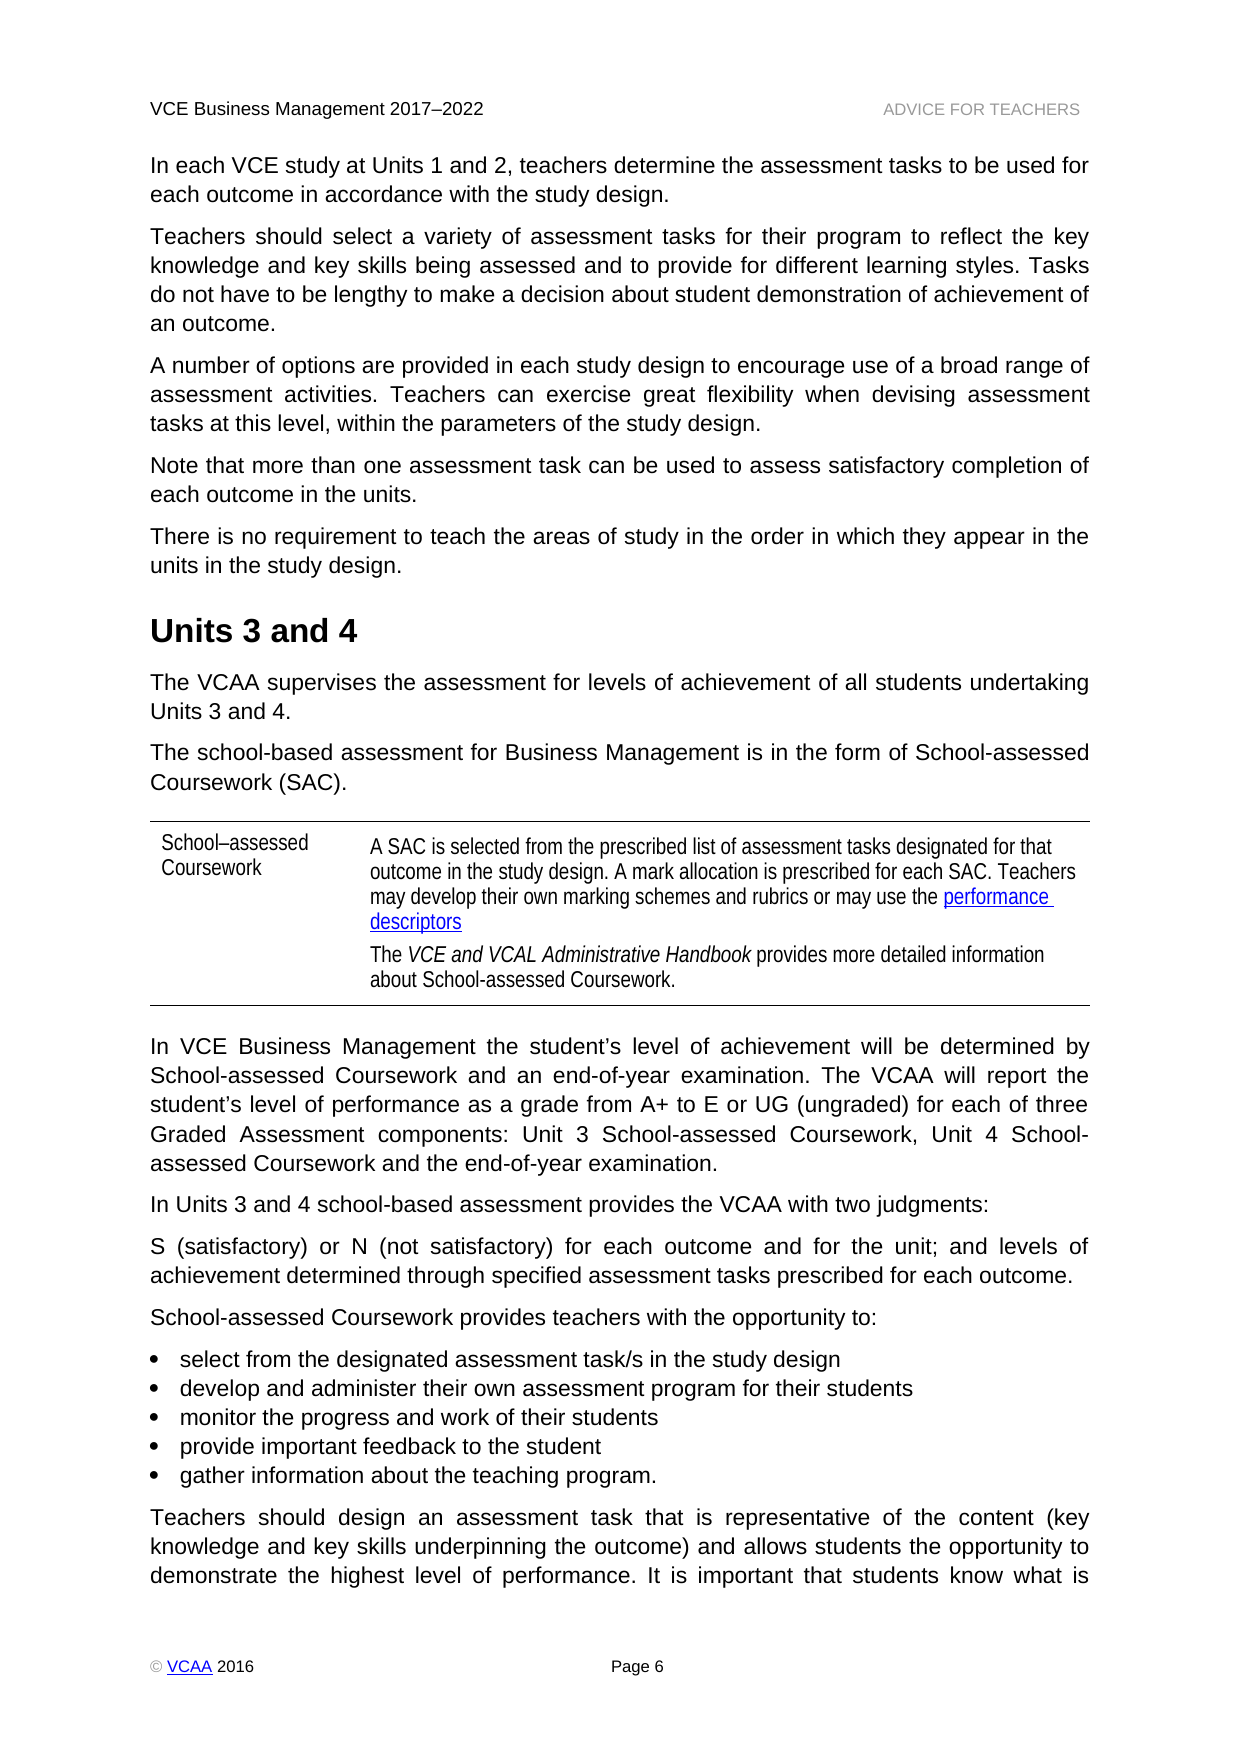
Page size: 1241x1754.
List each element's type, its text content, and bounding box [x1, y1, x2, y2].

text In VCE Business Management the student’s level of achievement will be determined by School-assessed Coursework and an end-of-year examination. The VCAA will report the student’s level of performance as a grade from A+ to E or UG (ungraded) for each of three Graded Assessment components: Unit 3 School-assessed Coursework, Unit 4 School-assessed Coursework and the end-of-year examination. [150, 1031, 1090, 1177]
text S (satisfactory) or N (not satisfactory) for each outcome and for the unit; and levels of achievement determined through specified assessment tasks prescribed for each outcome. [150, 1231, 1090, 1289]
text There is no requirement to teach the areas of study in the order in which they appear in the units in the study design. [150, 521, 1090, 579]
subtitle Units 3 and 4 [150, 612, 1090, 650]
text develop and administer their own assessment program for their students [150, 1373, 1090, 1402]
text Teachers should select a variety of assessment tasks for their program to reflect the key knowledge and key skills being assessed and to provide for different learning styles. Tasks do not have to be lengthy to make a decision about student demonstration of achievement of an outcome. [150, 221, 1090, 337]
text gather information about the teaching program. [150, 1460, 1090, 1489]
text The VCAA supervises the assessment for levels of achievement of all students undertaking Units 3 and 4. [150, 667, 1090, 725]
text The school-based assessment for Business Management is in the form of School-assessed Coursework (SAC). [150, 737, 1090, 796]
text School-assessed Coursework provides teachers with the opportunity to: [150, 1302, 1090, 1331]
text monitor the progress and work of their students [150, 1402, 1090, 1431]
text A number of options are provided in each study design to encourage use of a broad range of assessment activities. Teachers can exercise great flexibility when devising assessment tasks at this level, within the parameters of the study design. [150, 350, 1090, 437]
table_header A SAC is selected from the prescribed list of assessment tasks designated for that outcome in the study design. A mark allocation is prescribed for each SAC. Teachers may develop their own marking schemes and rubrics or may use the performance descriptors The VCE and VCAL Administrative Handbook provides more detailed information about School-assessed Coursework. [359, 822, 1090, 1005]
text Note that more than one assessment task can be used to assess satisfactory completion of each outcome in the units. [150, 450, 1090, 508]
text select from the designated assessment task/s in the study design [150, 1344, 1090, 1373]
table_header School–assessed Coursework [150, 822, 358, 1005]
text provide important feedback to the student [150, 1431, 1090, 1460]
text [150, 1502, 1090, 1589]
text In Units 3 and 4 school-based assessment provides the VCAA with two judgments: [150, 1189, 1090, 1219]
text In each VCE study at Units 1 and 2, teachers determine the assessment tasks to be used for each outcome in accordance with the study design. [150, 150, 1090, 208]
